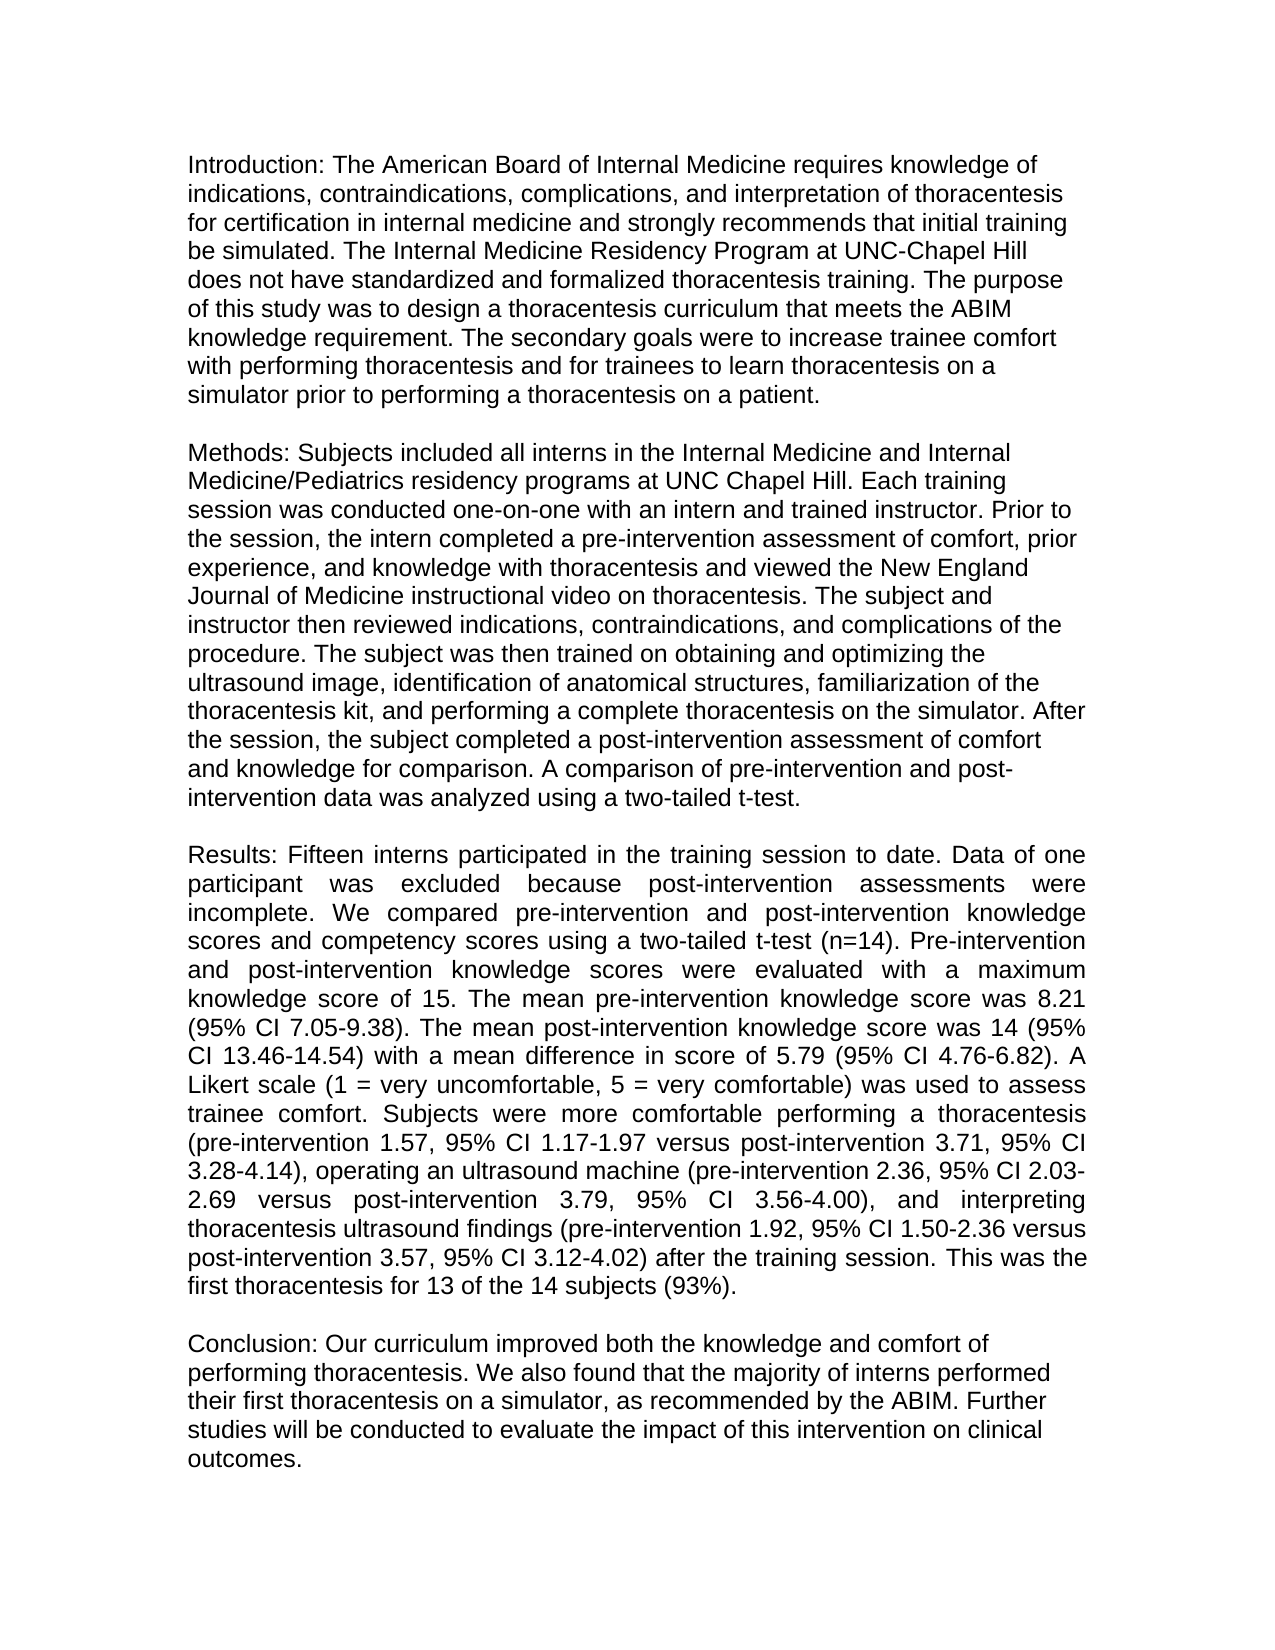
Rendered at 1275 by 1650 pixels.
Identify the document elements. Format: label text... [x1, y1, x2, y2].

text Results: Fifteen interns participated in the training session to date. Data of one participant was excluded because post-intervention assessments were incomplete. We compared pre-intervention and post-intervention knowledge scores and competency scores using a two-tailed t-test (n=14). Pre-intervention and post-intervention knowledge scores were evaluated with a maximum knowledge score of 15. The mean pre-intervention knowledge score was 8.21 (95% CI 7.05-9.38). The mean post-intervention knowledge score was 14 (95% CI 13.46-14.54) with a mean difference in score of 5.79 (95% CI 4.76-6.82). A Likert scale (1 = very uncomfortable, 5 = very comfortable) was used to assess trainee comfort. Subjects were more comfortable performing a thoracentesis (pre-intervention 1.57, 95% CI 1.17-1.97 versus post-intervention 3.71, 95% CI 3.28-4.14), operating an ultrasound machine (pre-intervention 2.36, 95% CI 2.03-2.69 versus post-intervention 3.79, 95% CI 3.56-4.00), and interpreting thoracentesis ultrasound findings (pre-intervention 1.92, 95% CI 1.50-2.36 versus post-intervention 3.57, 95% CI 3.12-4.02) after the training session. This was the first thoracentesis for 13 of the 14 subjects (93%). [187, 840, 1087, 1300]
text Conclusion: Our curriculum improved both the knowledge and comfort of performing thoracentesis. We also found that the majority of interns performed their first thoracentesis on a simulator, as recommended by the ABIM. Further studies will be conducted to evaluate the impact of this intervention on clinical outcomes. [187, 1329, 1087, 1472]
text Introduction: The American Board of Internal Medicine requires knowledge of indications, contraindications, complications, and interpretation of thoracentesis for certification in internal medicine and strongly recommends that initial training be simulated. The Internal Medicine Residency Program at UNC-Chapel Hill does not have standardized and formalized thoracentesis training. The purpose of this study was to design a thoracentesis curriculum that meets the ABIM knowledge requirement. The secondary goals were to increase trainee comfort with performing thoracentesis and for trainees to learn thoracentesis on a simulator prior to performing a thoracentesis on a patient. [187, 150, 1087, 409]
text Methods: Subjects included all interns in the Internal Medicine and Internal Medicine/Pediatrics residency programs at UNC Chapel Hill. Each training session was conducted one-on-one with an intern and trained instructor. Prior to the session, the intern completed a pre-intervention assessment of comfort, prior experience, and knowledge with thoracentesis and viewed the New England Journal of Medicine instructional video on thoracentesis. The subject and instructor then reviewed indications, contraindications, and complications of the procedure. The subject was then trained on obtaining and optimizing the ultrasound image, identification of anatomical structures, familiarization of the thoracentesis kit, and performing a complete thoracentesis on the simulator. After the session, the subject completed a post-intervention assessment of comfort and knowledge for comparison. A comparison of pre-intervention and post-intervention data was analyzed using a two-tailed t-test. [187, 437, 1087, 811]
